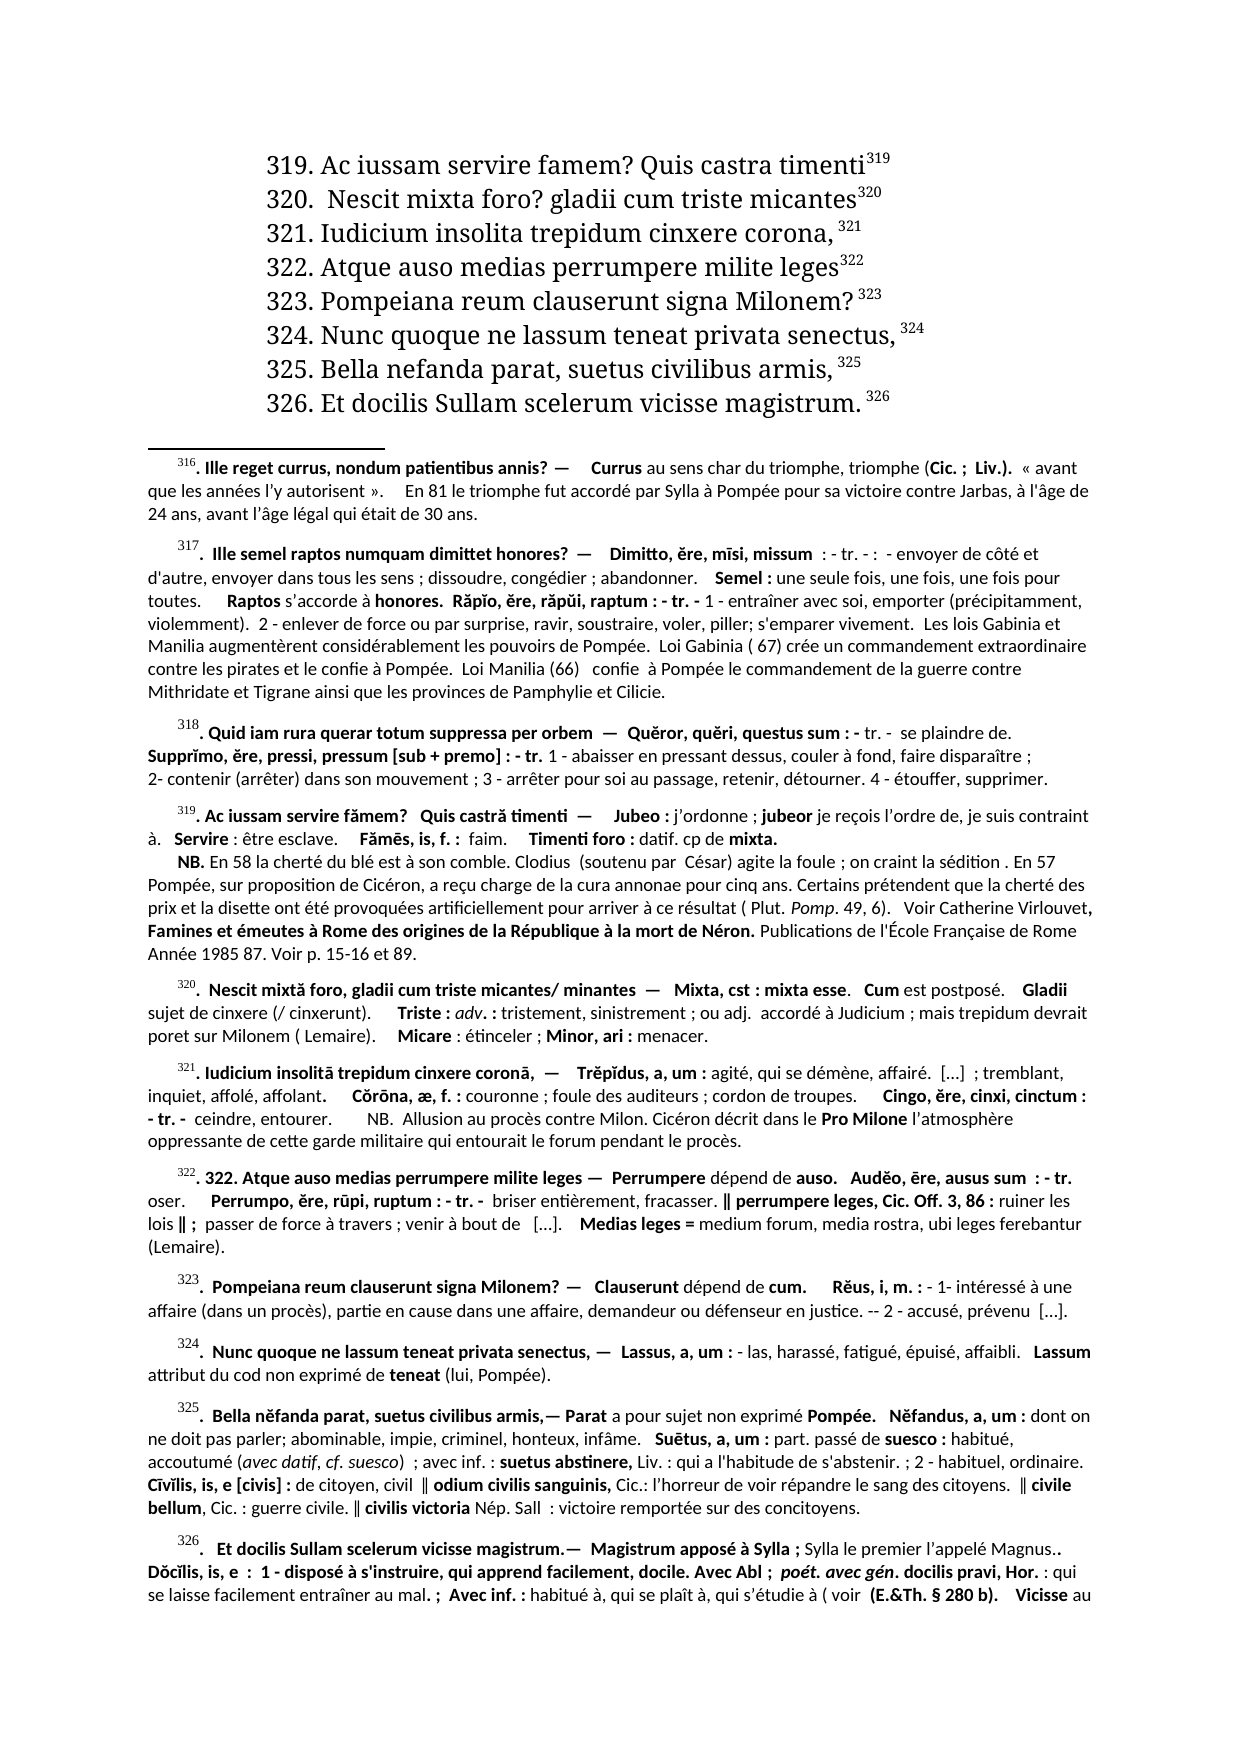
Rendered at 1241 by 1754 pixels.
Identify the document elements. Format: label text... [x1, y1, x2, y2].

text 321. Iudicium insolita trepidum cinxere corona, [266, 216, 1093, 250]
text 324. Nunc quoque ne lassum teneat privata senectus, [266, 318, 1093, 352]
text 326. Et docilis Sullam scelerum vicisse magistrum. [266, 386, 1093, 420]
text 322. Atque auso medias perrumpere milite leges [266, 250, 1093, 284]
text 319. Ac iussam servire famem? Quis castra timenti [266, 148, 1093, 182]
text 320. Nescit mixta foro? gladii cum triste micantes [266, 182, 1093, 216]
text 325. Bella nefanda parat, suetus civilibus armis, [266, 352, 1093, 386]
text 323. Pompeiana reum clauserunt signa Milonem? [266, 284, 1093, 318]
